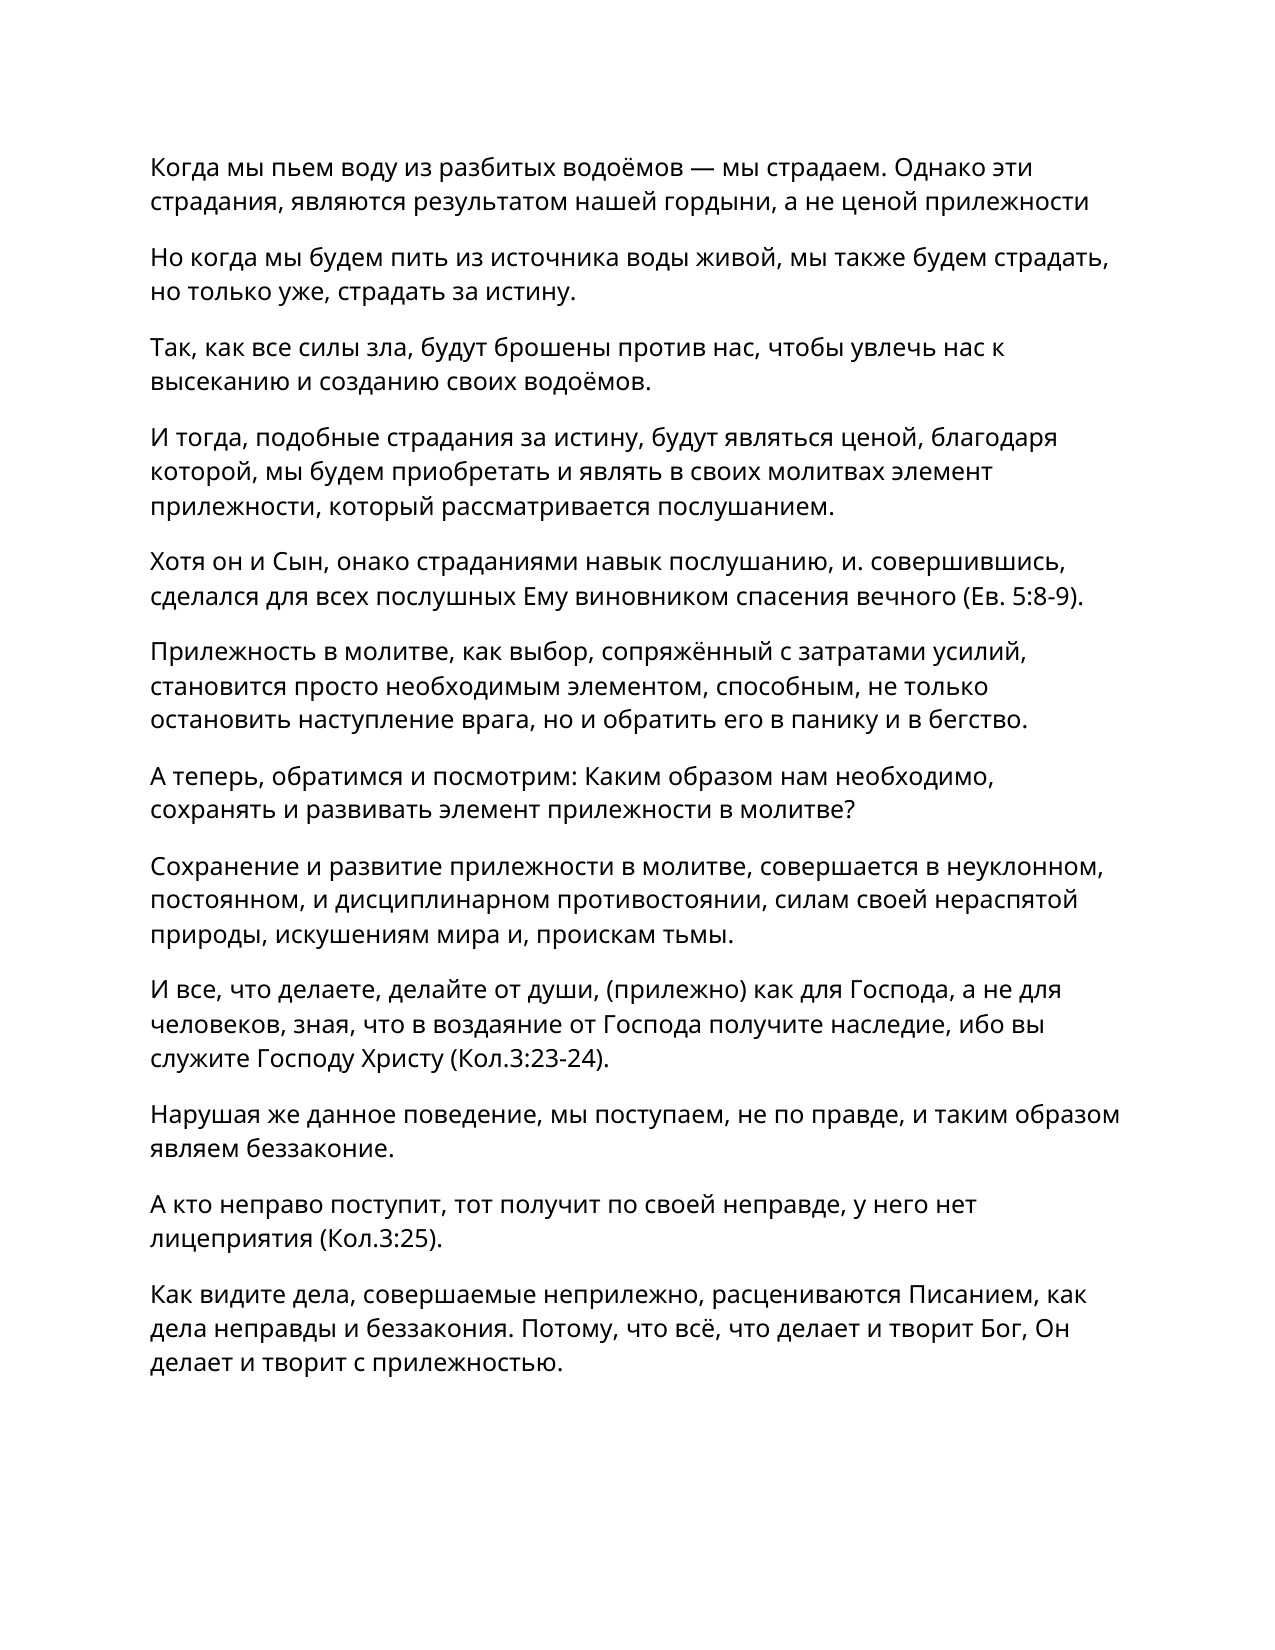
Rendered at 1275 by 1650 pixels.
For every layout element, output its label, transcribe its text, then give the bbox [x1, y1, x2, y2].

text Хотя он и Сын, онако страданиями навык послушанию, и. совершившись, сделался для всех послушных Ему виновником спасения вечного (Ев. 5:8-9). [150, 544, 1125, 612]
text Когда мы пьем воду из разбитых водоёмов — мы страдаем. Однако эти страдания, являются результатом нашей гордыни, а не ценой прилежности [150, 150, 1125, 218]
text Сохранение и развитие прилежности в молитве, совершается в неуклонном, постоянном, и дисциплинарном противостоянии, силам своей нераспятой природы, искушениям мира и, проискам тьмы. [150, 848, 1125, 950]
text А кто неправо поступит, тот получит по своей неправде, у него нет лицеприятия (Кол.3:25). [150, 1186, 1125, 1254]
text И тогда, подобные страдания за истину, будут являться ценой, благодаря которой, мы будем приобретать и являть в своих молитвах элемент прилежности, который рассматривается послушанием. [150, 420, 1125, 522]
text Так, как все силы зла, будут брошены против нас, чтобы увлечь нас к высеканию и созданию своих водоёмов. [150, 330, 1125, 398]
text Нарушая же данное поведение, мы поступаем, не по правде, и таким образом являем беззаконие. [150, 1096, 1125, 1164]
text А теперь, обратимся и посмотрим: Каким образом нам необходимо, сохранять и развивать элемент прилежности в молитве? [150, 758, 1125, 826]
text И все, что делаете, делайте от души, (прилежно) как для Господа, а не для человеков, зная, что в воздаяние от Господа получите наследие, ибо вы служите Господу Христу (Кол.3:23-24). [150, 972, 1125, 1074]
text Прилежность в молитве, как выбор, сопряжённый с затратами усилий, становится просто необходимым элементом, способным, не только остановить наступление врага, но и обратить его в панику и в бегство. [150, 634, 1125, 736]
text Но когда мы будем пить из источника воды живой, мы также будем страдать, но только уже, страдать за истину. [150, 240, 1125, 308]
text Как видите дела, совершаемые неприлежно, расцениваются Писанием, как дела неправды и беззакония. Потому, что всё, что делает и творит Бог, Он делает и творит с прилежностью. [150, 1276, 1125, 1378]
